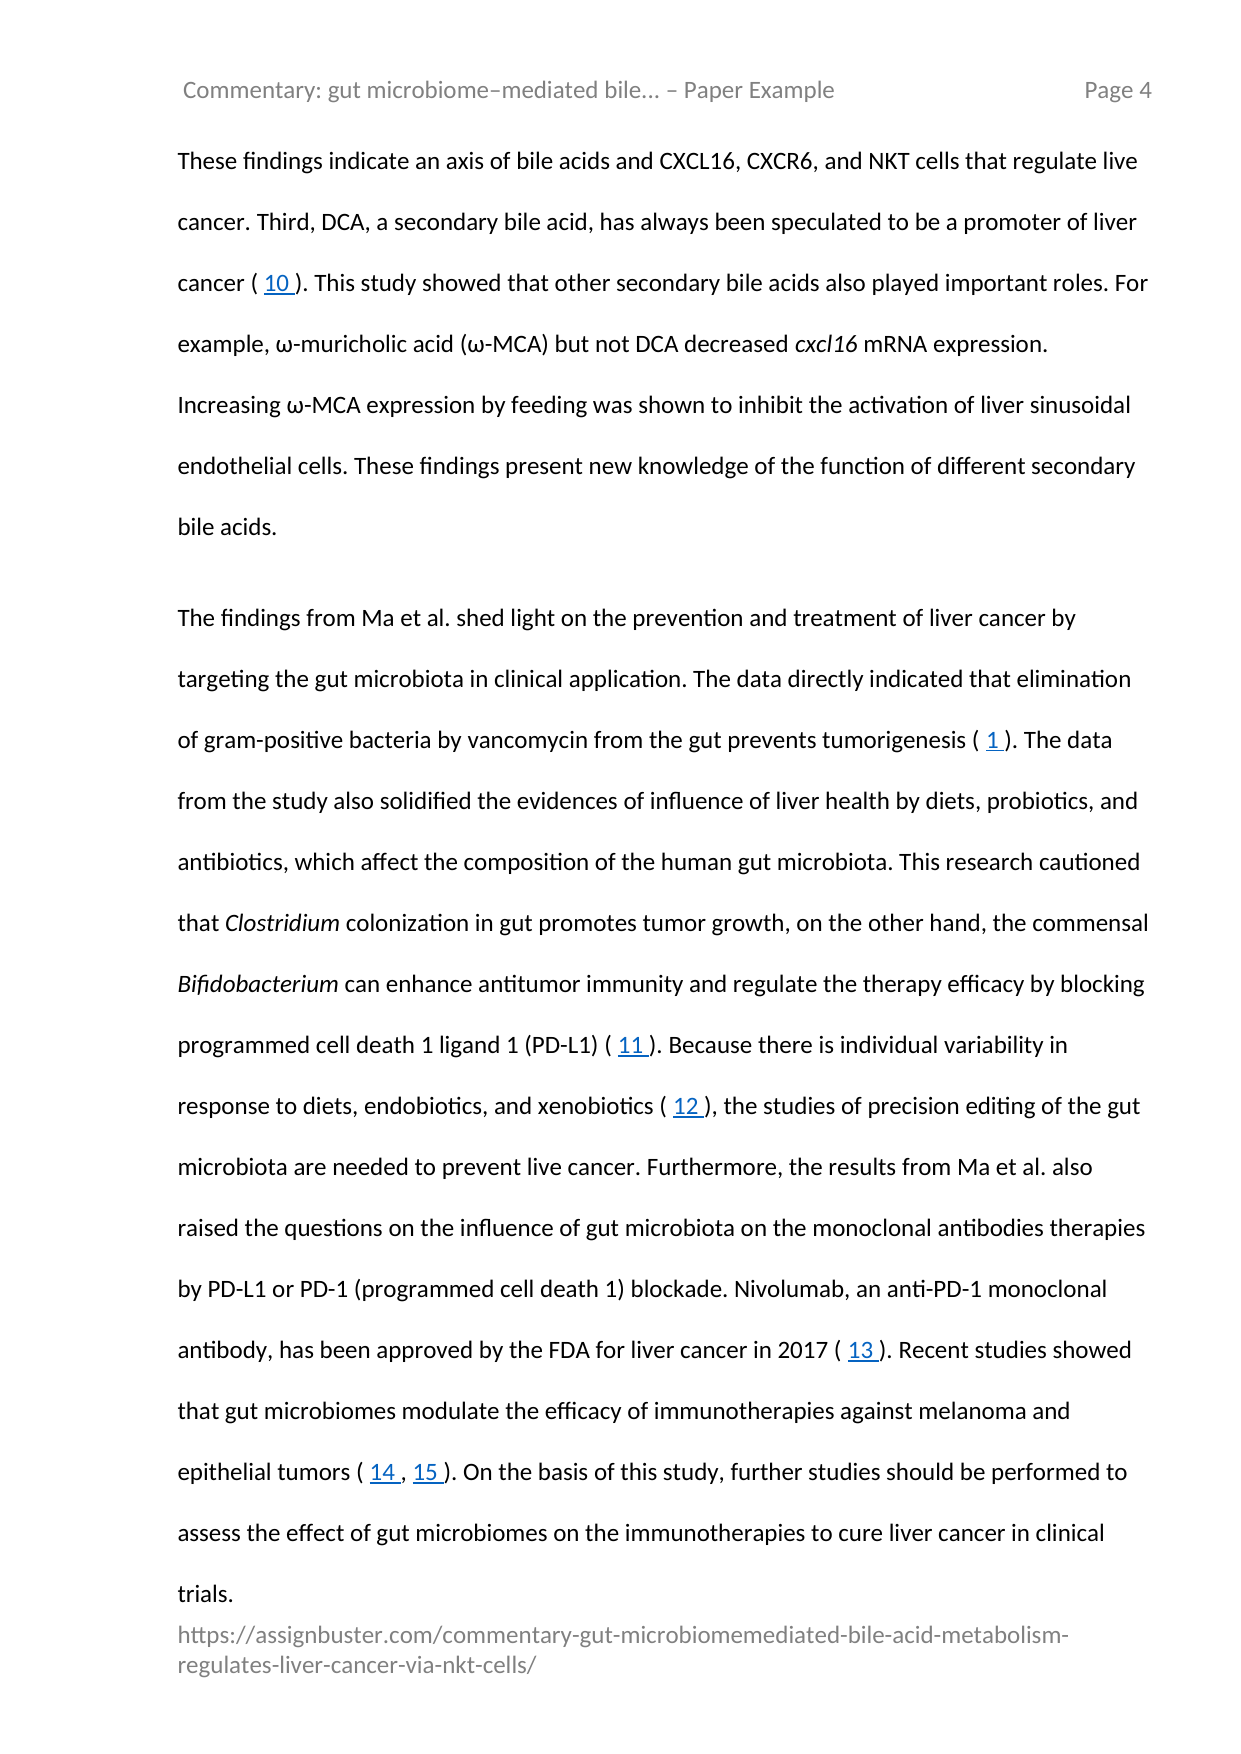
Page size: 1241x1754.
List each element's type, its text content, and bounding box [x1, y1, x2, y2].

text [177, 145, 1152, 542]
text The findings from Ma et al. shed light on the prevention and treatment of liver cancer by targeting the gut microbiota in clinical application. The data directly indicated that elimination of gram-positive bacteria by vancomycin from the gut prevents tumorigenesis ( 1 ). The data from the study also solidified the evidences of influence of liver health by diets, probiotics, and antibiotics, which affect the composition of the human gut microbiota. This research cautioned that Clostridium colonization in gut promotes tumor growth, on the other hand, the commensal Bifidobacterium can enhance antitumor immunity and regulate the therapy efficacy by blocking programmed cell death 1 ligand 1 (PD-L1) ( 11 ). Because there is individual variability in response to diets, endobiotics, and xenobiotics ( 12 ), the studies of precision editing of the gut microbiota are needed to prevent live cancer. Furthermore, the results from Ma et al. also raised the questions on the influence of gut microbiota on the monoclonal antibodies therapies by PD-L1 or PD-1 (programmed cell death 1) blockade. Nivolumab, an anti-PD-1 monoclonal antibody, has been approved by the FDA for liver cancer in 2017 ( 13 ). Recent studies showed that gut microbiomes modulate the efficacy of immunotherapies against melanoma and epithelial tumors ( 14 , 15 ). On the basis of this study, further studies should be performed to assess the effect of gut microbiomes on the immunotherapies to cure liver cancer in clinical trials. [177, 602, 1152, 1609]
